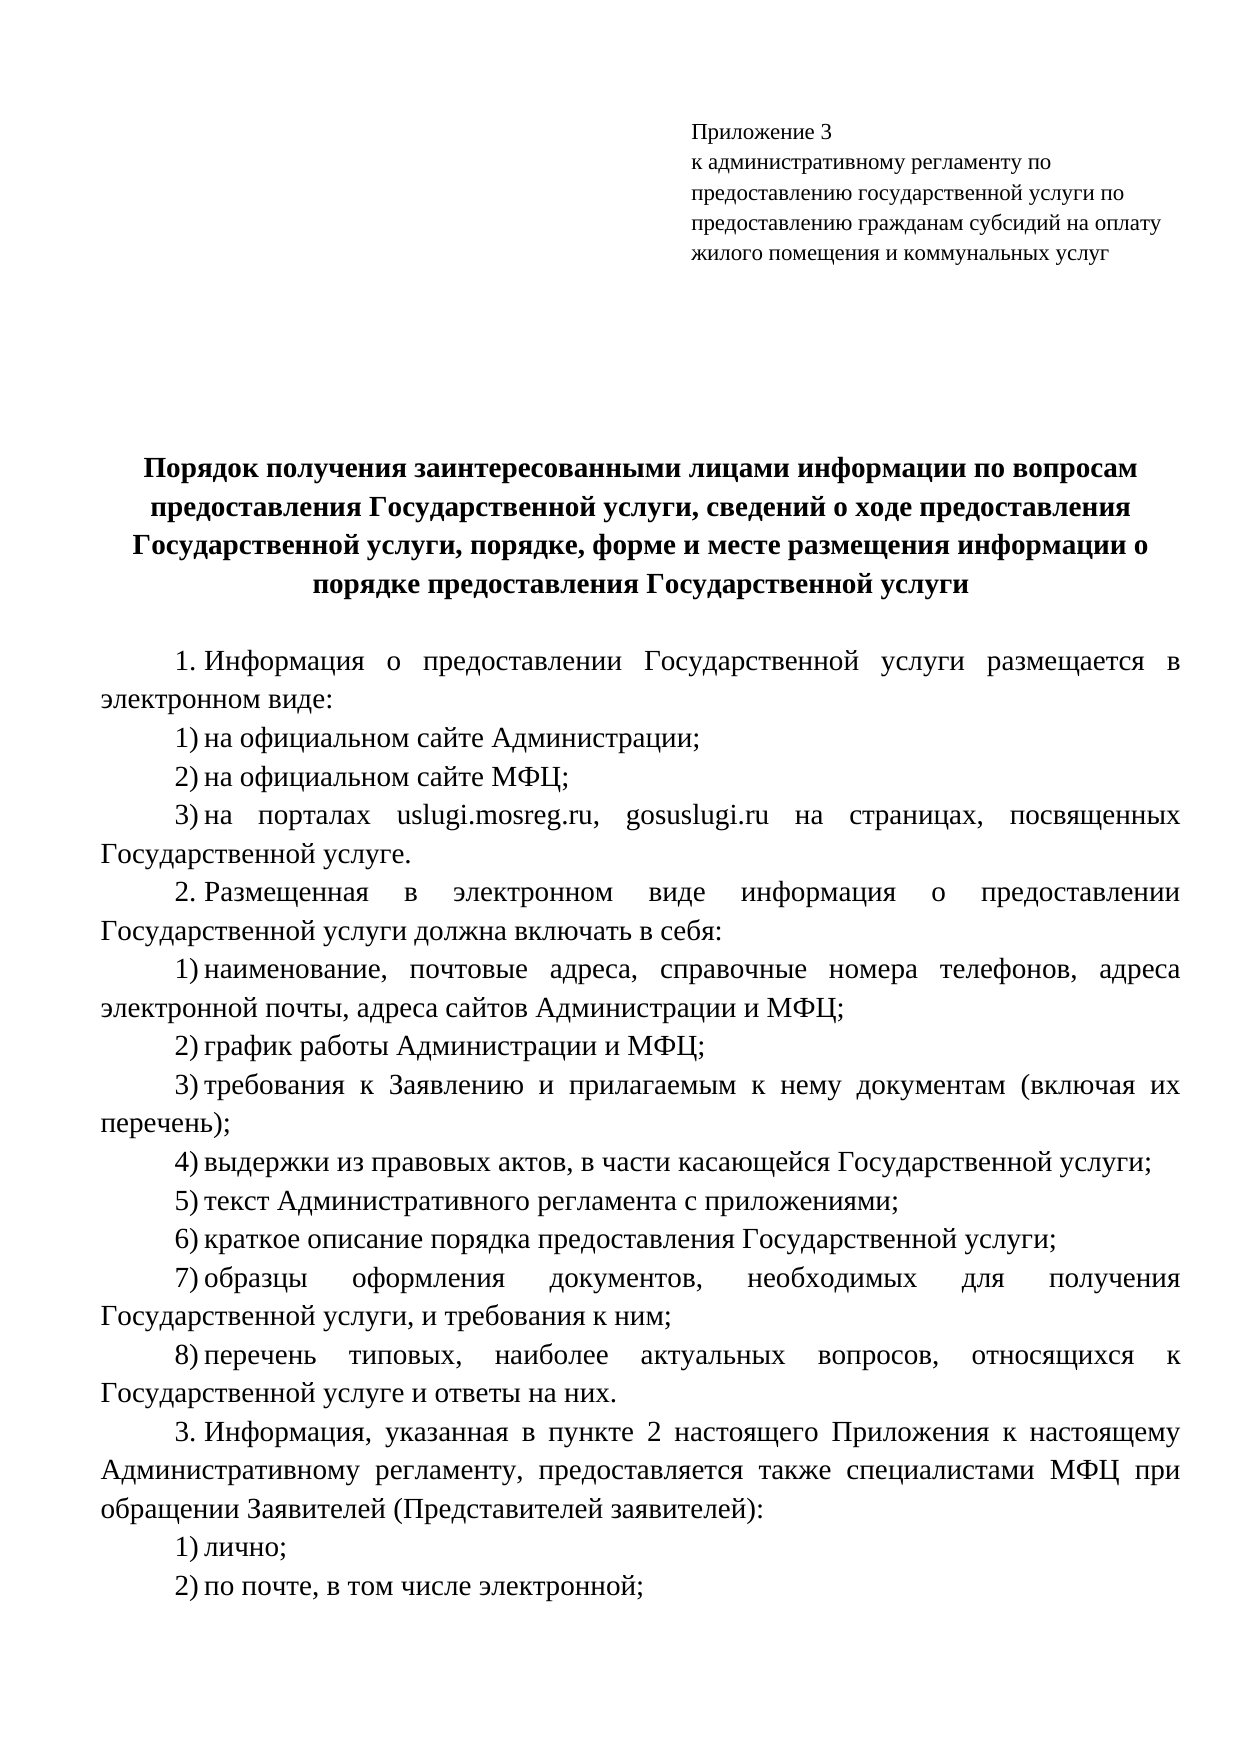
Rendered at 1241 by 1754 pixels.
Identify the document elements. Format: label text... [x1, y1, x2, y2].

list текст Административного регламента с приложениями; [100, 1183, 1181, 1216]
list по почте, в том числе электронной; [100, 1568, 1181, 1602]
list выдержки из правовых актов, в части касающейся Государственной услуги; [100, 1144, 1181, 1178]
list требования к Заявлению и прилагаемым к нему документам (включая их перечень); [100, 1067, 1181, 1139]
text Порядок получения заинтересованными лицами информации по вопросам предоставления Государственной услуги, сведений о ходе предоставления Государственной услуги, порядке, форме и месте размещения информации о порядке предоставления Государственной услуги [100, 450, 1181, 599]
list перечень типовых, наиболее актуальных вопросов, относящихся к Государственной услуге и ответы на них. [100, 1337, 1181, 1409]
list Информация, указанная в пункте 2 настоящего Приложения к настоящему Административному регламенту, предоставляется также специалистами МФЦ при обращении Заявителей (Представителей заявителей): [100, 1414, 1181, 1524]
list на порталах uslugi.mosreg.ru, gosuslugi.ru на страницах, посвященных Государственной услуге. [100, 797, 1181, 869]
list образцы оформления документов, необходимых для получения Государственной услуги, и требования к ним; [100, 1260, 1181, 1332]
list наименование, почтовые адреса, справочные номера телефонов, адреса электронной почты, адреса сайтов Администрации и МФЦ; [100, 951, 1181, 1023]
list краткое описание порядка предоставления Государственной услуги; [100, 1221, 1181, 1255]
text Приложение 3 [691, 118, 1181, 144]
list Информация о предоставлении Государственной услуги размещается в электронном виде: [100, 643, 1181, 715]
list на официальном сайте МФЦ; [100, 759, 1181, 792]
text к административному регламенту по предоставлению государственной услуги по предоставлению гражданам субсидий на оплату жилого помещения и коммунальных услуг [691, 148, 1181, 265]
list на официальном сайте Администрации; [100, 720, 1181, 754]
list лично; [174, 1529, 1181, 1563]
list график работы Администрации и МФЦ; [100, 1028, 1181, 1062]
list Размещенная в электронном виде информация о предоставлении Государственной услуги должна включать в себя: [100, 874, 1181, 946]
